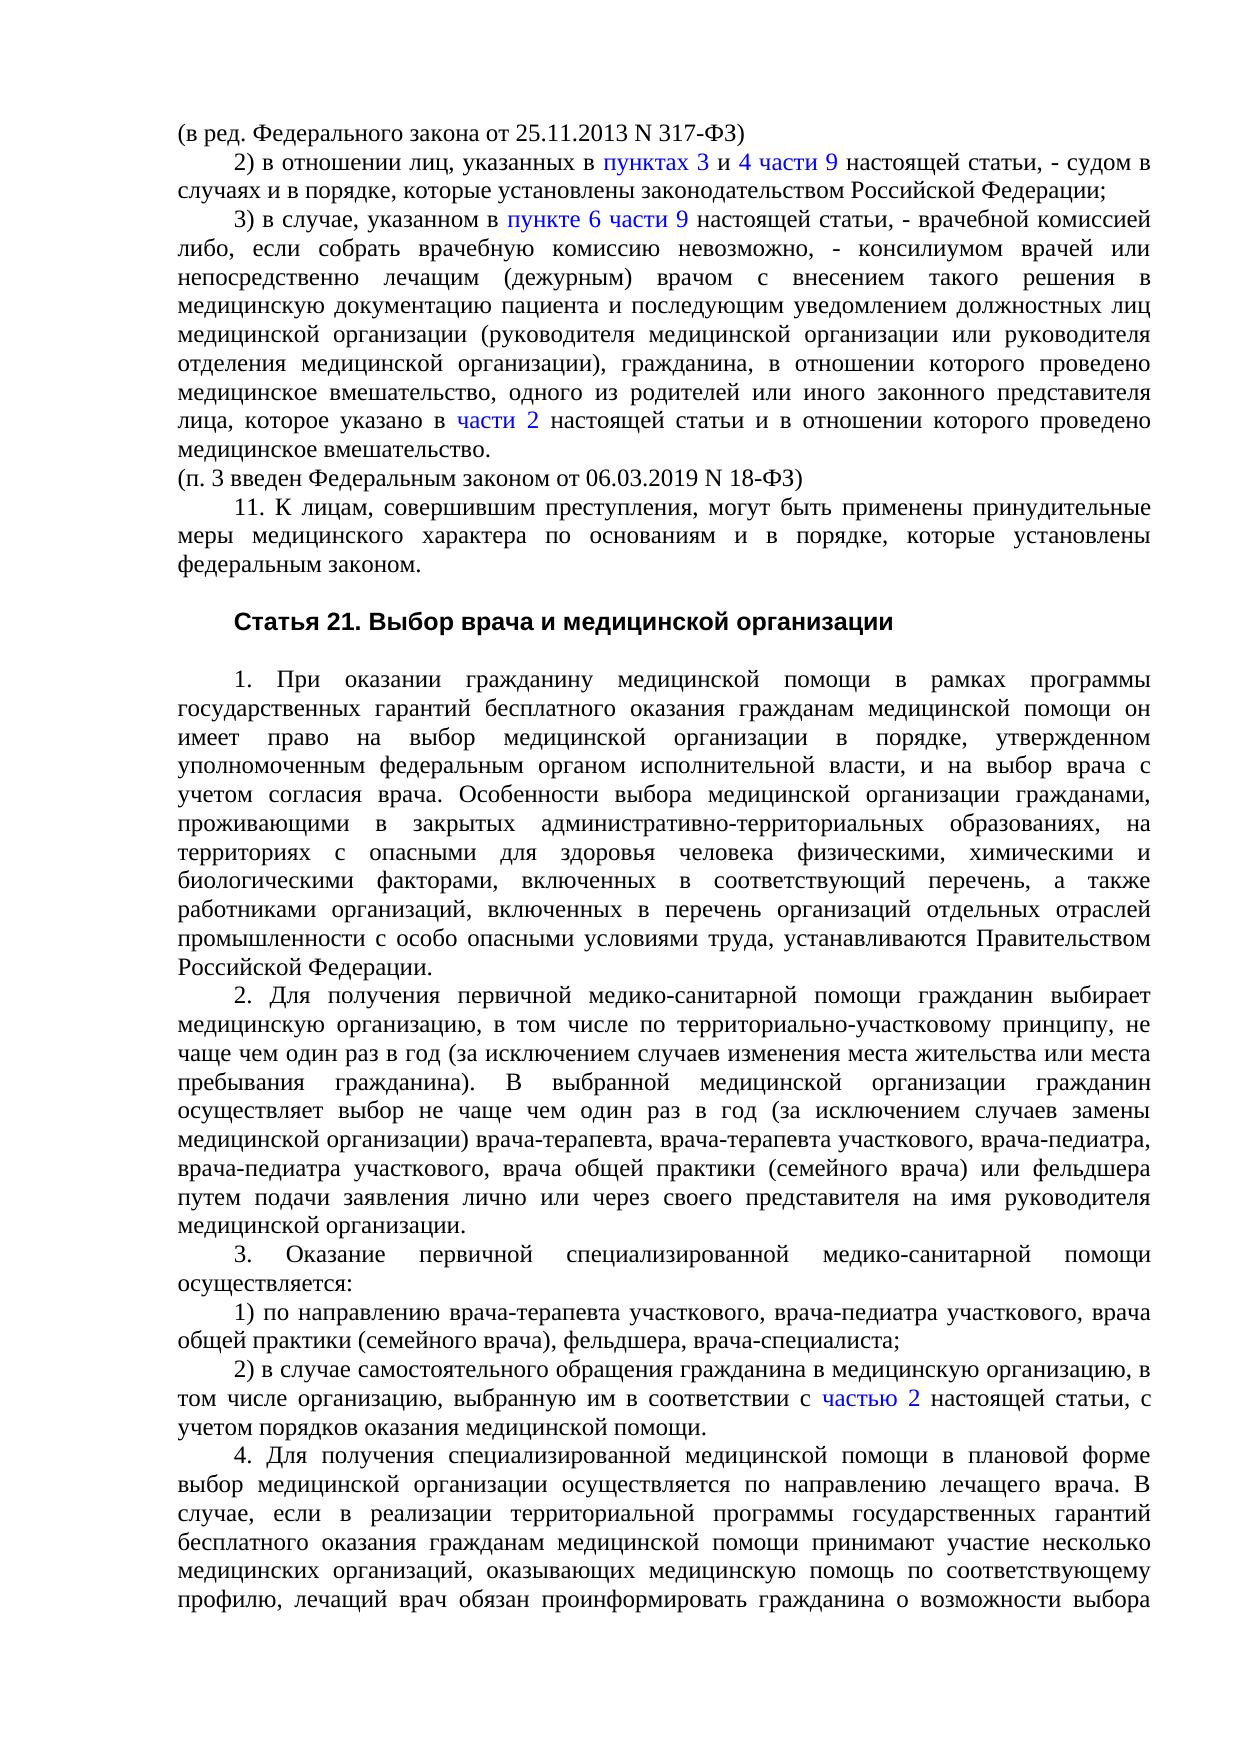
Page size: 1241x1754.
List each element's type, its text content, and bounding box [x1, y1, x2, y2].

text 11. К лицам, совершившим преступления, могут быть применены принудительные меры медицинского характера по основаниям и в порядке, которые установлены федеральным законом. [177, 492, 1152, 578]
text (п. 3 введен Федеральным законом от 06.03.2019 N 18-ФЗ) [177, 463, 1152, 492]
text 3. Оказание первичной специализированной медико-санитарной помощи осуществляется: [177, 1239, 1152, 1297]
text 1) по направлению врача-терапевта участкового, врача-педиатра участкового, врача общей практики (семейного врача), фельдшера, врача-специалиста; [177, 1297, 1152, 1354]
text 2) в отношении лиц, указанных в пунктах 3 и 4 части 9 настоящей статьи, - судом в случаях и в порядке, которые установлены законодательством Российской Федерации; [177, 147, 1152, 204]
text 2) в случае самостоятельного обращения гражданина в медицинскую организацию, в том числе организацию, выбранную им в соответствии с частью 2 настоящей статьи, с учетом порядков оказания медицинской помощи. [177, 1354, 1152, 1441]
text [177, 1441, 1152, 1613]
text 2. Для получения первичной медико-санитарной помощи гражданин выбирает медицинскую организацию, в том числе по территориально-участковому принципу, не чаще чем один раз в год (за исключением случаев изменения места жительства или места пребывания гражданина). В выбранной медицинской организации гражданин осуществляет выбор не чаще чем один раз в год (за исключением случаев замены медицинской организации) врача-терапевта, врача-терапевта участкового, врача-педиатра, врача-педиатра участкового, врача общей практики (семейного врача) или фельдшера путем подачи заявления лично или через своего представителя на имя руководителя медицинской организации. [177, 981, 1152, 1239]
text 3) в случае, указанном в пункте 6 части 9 настоящей статьи, - врачебной комиссией либо, если собрать врачебную комиссию невозможно, - консилиумом врачей или непосредственно лечащим (дежурным) врачом с внесением такого решения в медицинскую документацию пациента и последующим уведомлением должностных лиц медицинской организации (руководителя медицинской организации или руководителя отделения медицинской организации), гражданина, в отношении которого проведено медицинское вмешательство, одного из родителей или иного законного представителя лица, которое указано в части 2 настоящей статьи и в отношении которого проведено медицинское вмешательство. [177, 204, 1152, 463]
text Статья 21. Выбор врача и медицинской организации [177, 607, 1152, 636]
text 1. При оказании гражданину медицинской помощи в рамках программы государственных гарантий бесплатного оказания гражданам медицинской помощи он имеет право на выбор медицинской организации в порядке, утвержденном уполномоченным федеральным органом исполнительной власти, и на выбор врача с учетом согласия врача. Особенности выбора медицинской организации гражданами, проживающими в закрытых административно-территориальных образованиях, на территориях с опасными для здоровья человека физическими, химическими и биологическими факторами, включенных в соответствующий перечень, а также работниками организаций, включенных в перечень организаций отдельных отраслей промышленности с особо опасными условиями труда, устанавливаются Правительством Российской Федерации. [177, 664, 1152, 981]
text (в ред. Федерального закона от 25.11.2013 N 317-ФЗ) [177, 118, 1152, 147]
